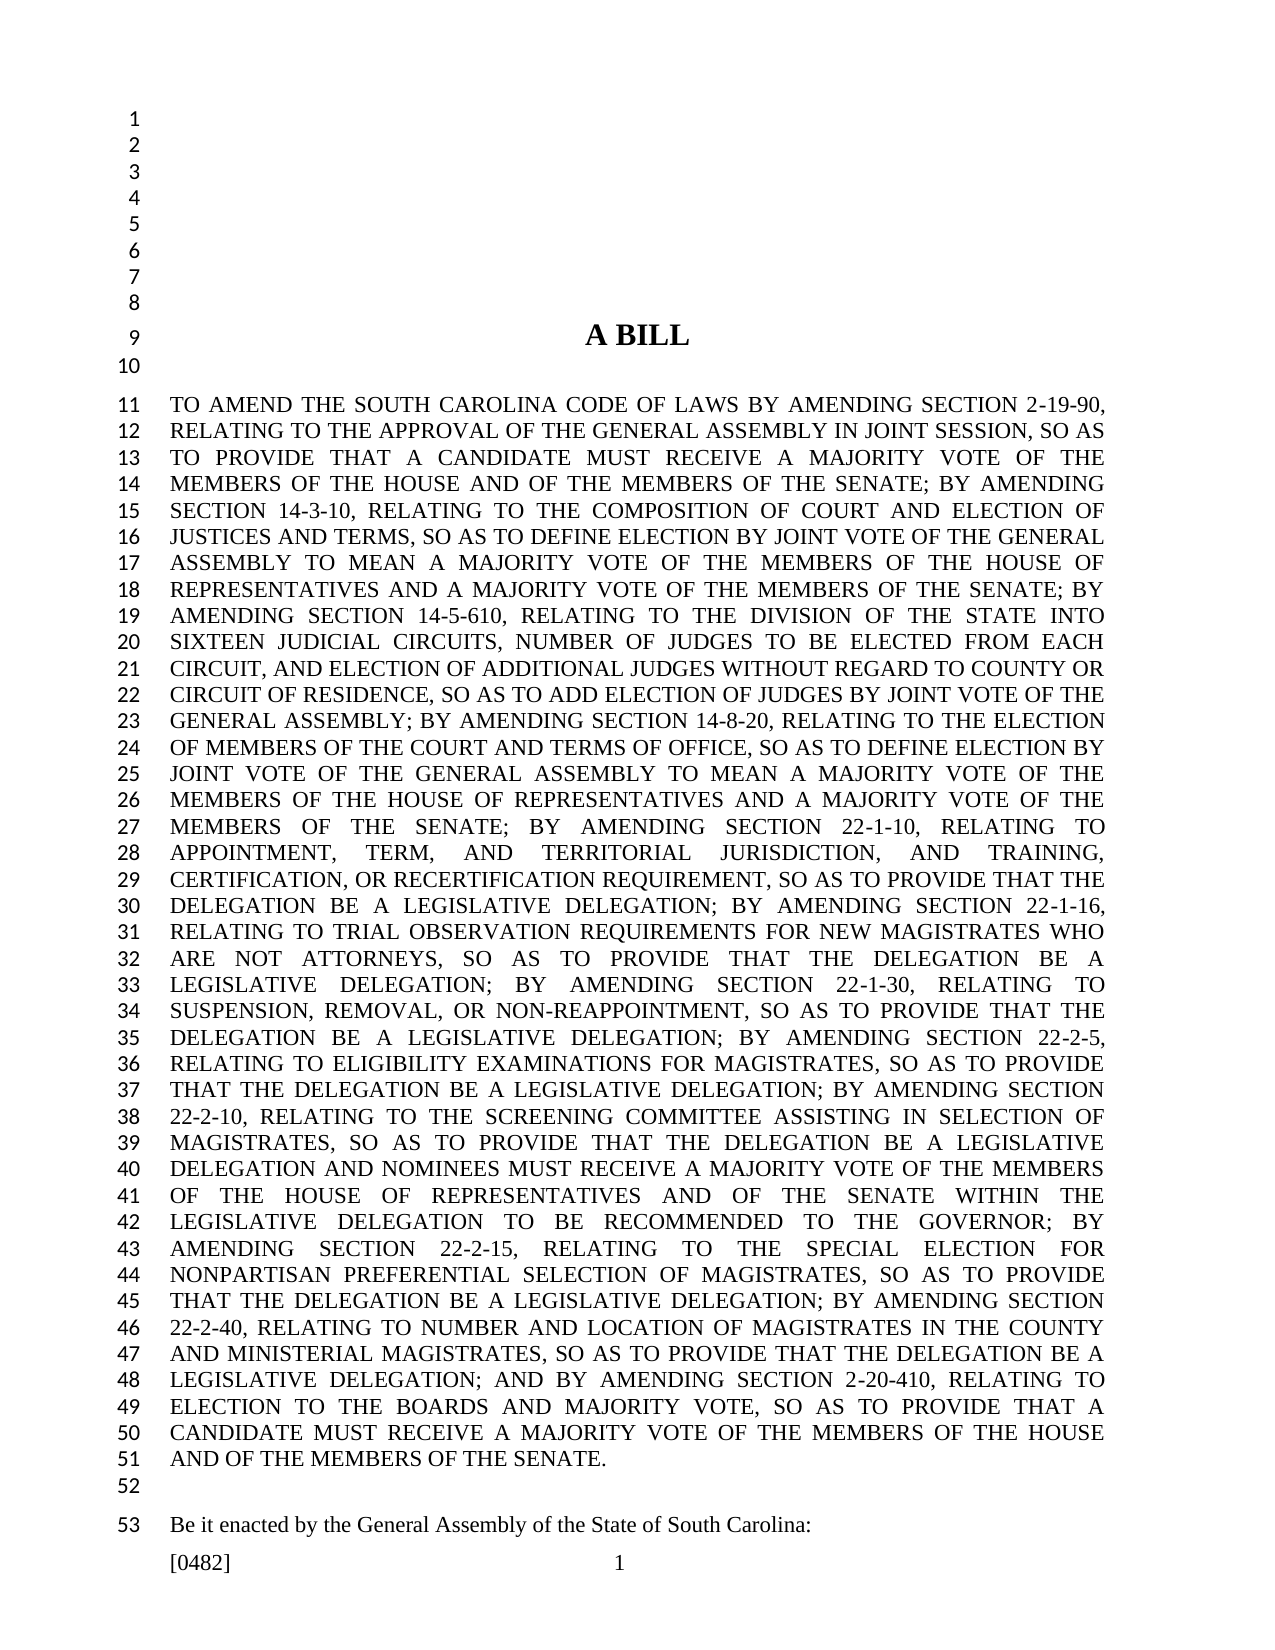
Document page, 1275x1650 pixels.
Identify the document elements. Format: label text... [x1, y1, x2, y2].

text A bill [169, 316, 1106, 352]
text Be it enacted by the General Assembly of the State of South Carolina: [169, 1511, 1106, 1538]
